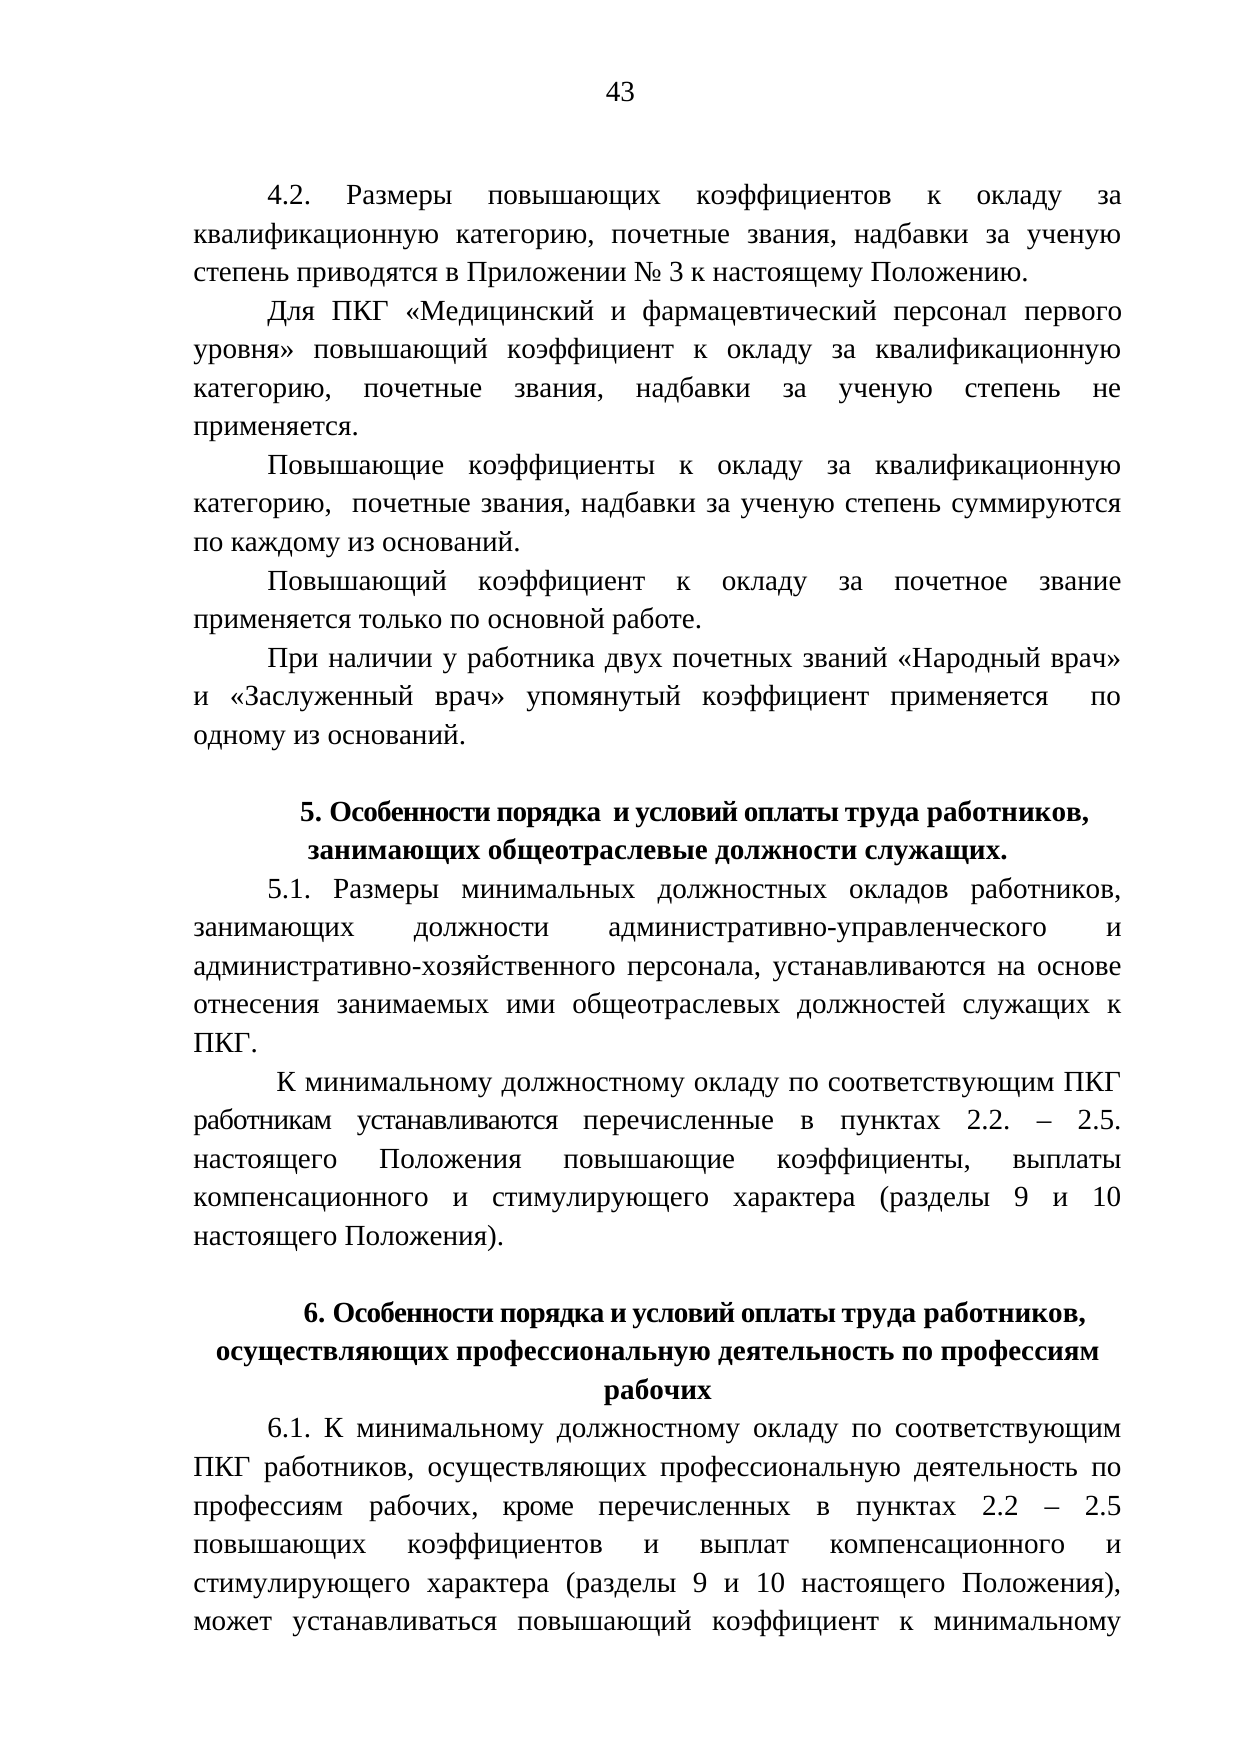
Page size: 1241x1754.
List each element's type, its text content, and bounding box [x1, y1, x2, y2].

text К минимальному должностному окладу по соответствующим ПКГ работникам устанавливаются перечисленные в пунктах 2.2. – 2.5. настоящего Положения повышающие коэффициенты, выплаты компенсационного и стимулирующего характера (разделы 9 и 10 настоящего Положения). [193, 1064, 1122, 1251]
text Для ПКГ «Медицинский и фармацевтический персонал первого уровня» повышающий коэффициент к окладу за квалификационную категорию, почетные звания, надбавки за ученую степень не применяется. [193, 293, 1122, 442]
text Повышающий коэффициент к окладу за почетное звание применяется только по основной работе. [193, 563, 1122, 635]
text 4.2. Размеры повышающих коэффициентов к окладу за квалификационную категорию, почетные звания, надбавки за ученую степень приводятся в Приложении № 3 к настоящему Положению. [193, 177, 1122, 288]
text 5. Особенности порядка и условий оплаты труда работников, занимающих общеотраслевые должности служащих. [193, 794, 1122, 866]
text При наличии у работника двух почетных званий «Народный врач» и «Заслуженный врач» упомянутый коэффициент применяется по одному из оснований. [193, 640, 1122, 750]
text 6. Особенности порядка и условий оплаты труда работников, осуществляющих профессиональную деятельность по профессиям рабочих [193, 1295, 1122, 1406]
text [193, 1411, 1122, 1637]
text Повышающие коэффициенты к окладу за квалификационную категорию, почетные звания, надбавки за ученую степень суммируются по каждому из оснований. [193, 447, 1122, 558]
text 5.1. Размеры минимальных должностных окладов работников, занимающих должности административно-управленческого и административно-хозяйственного персонала, устанавливаются на основе отнесения занимаемых ими общеотраслевых должностей служащих к ПКГ. [193, 871, 1122, 1059]
